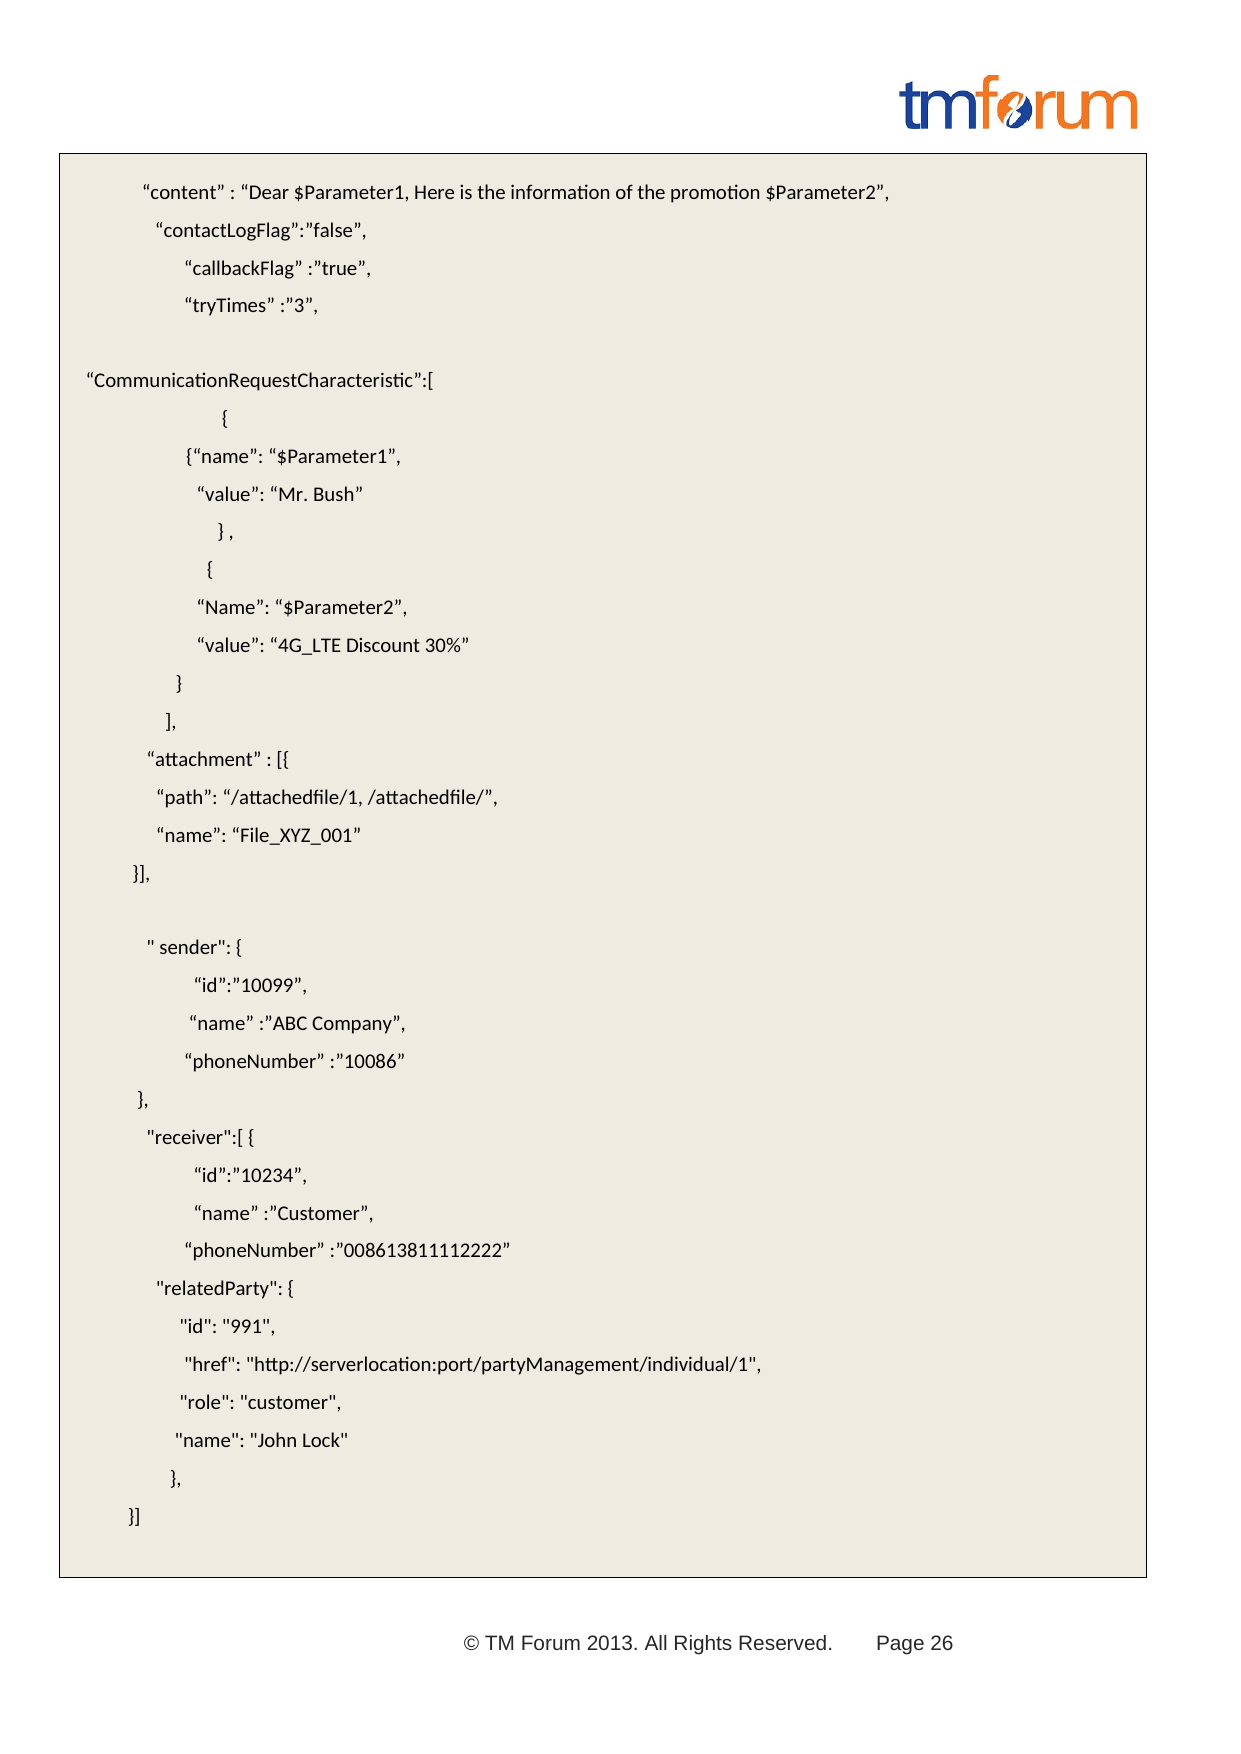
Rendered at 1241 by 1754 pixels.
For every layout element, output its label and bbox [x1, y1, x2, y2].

picture [899, 75, 1137, 129]
table_cell [60, 154, 1146, 1577]
